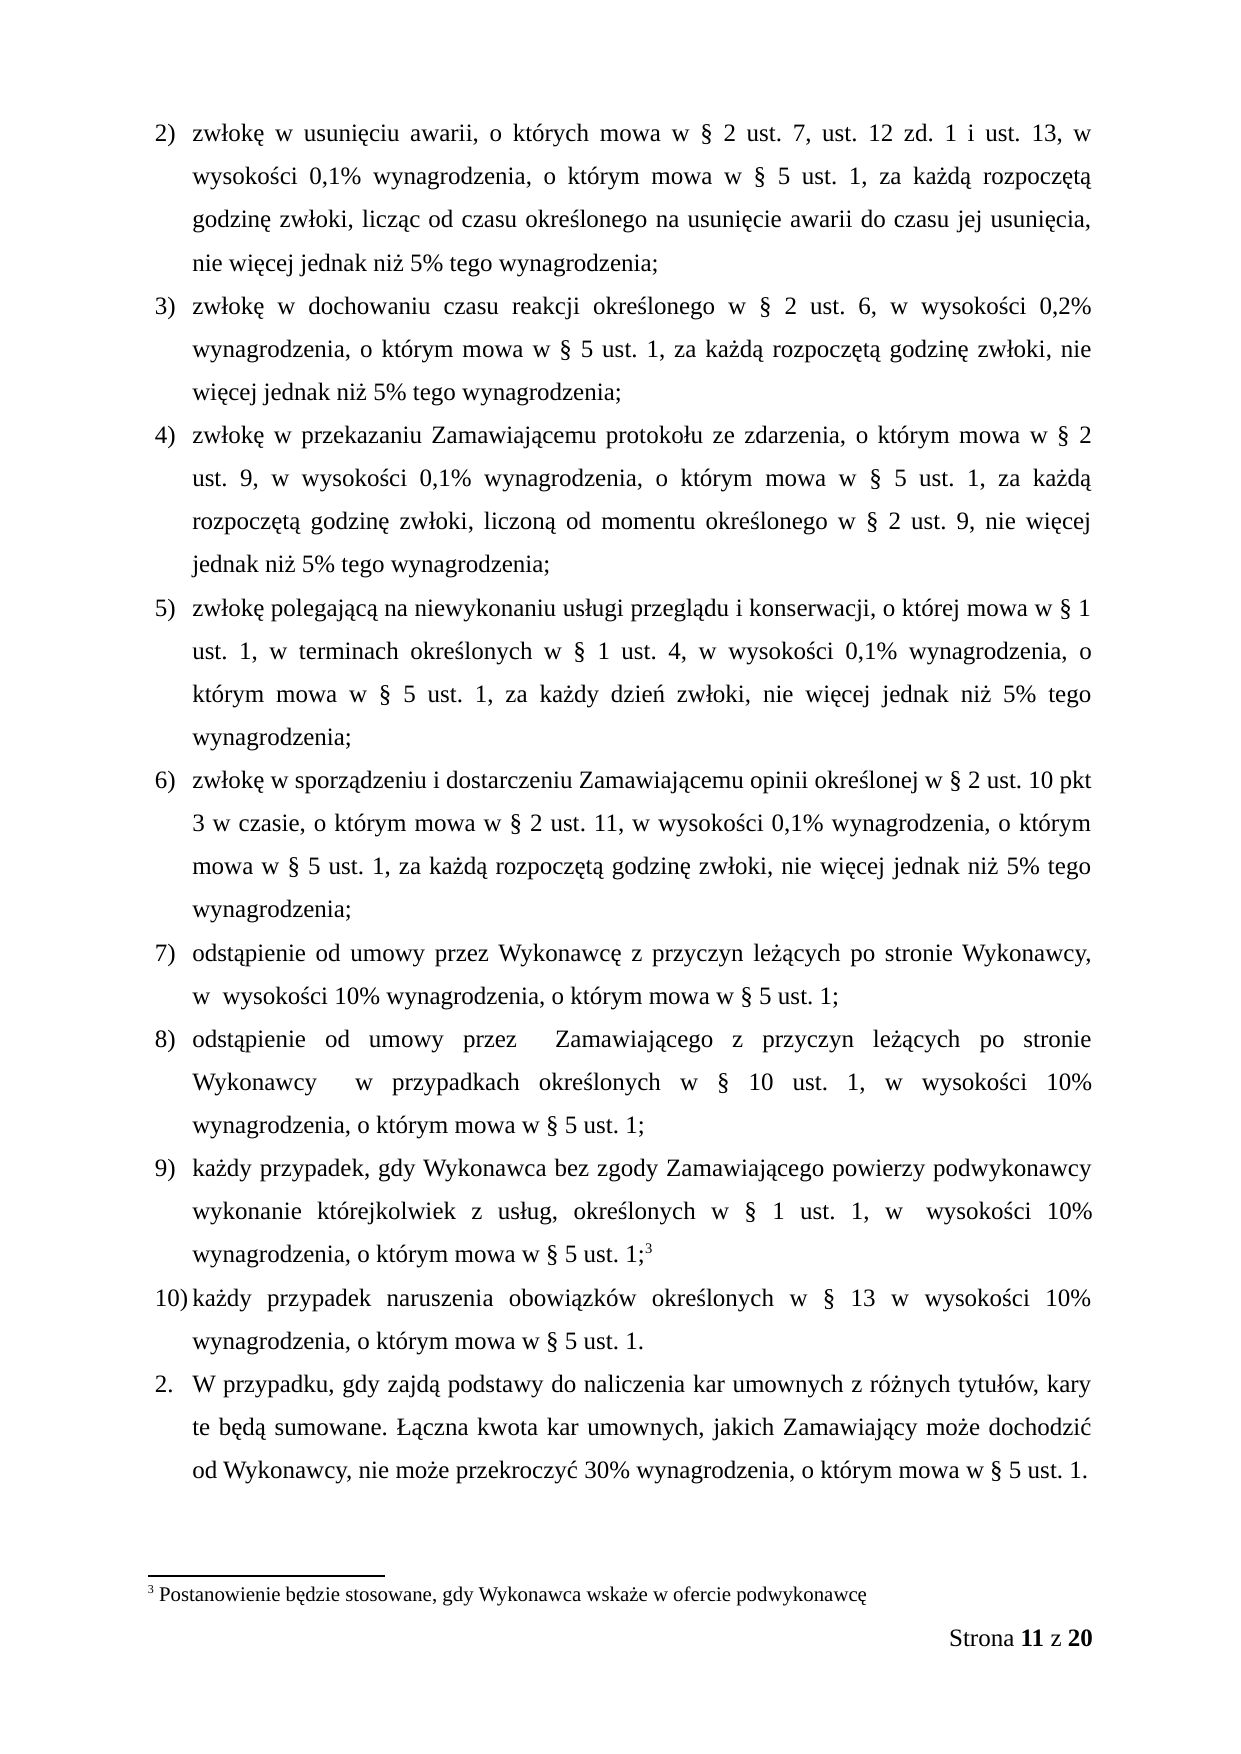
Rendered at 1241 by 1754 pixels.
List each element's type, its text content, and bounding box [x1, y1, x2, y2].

list zwłokę w sporządzeniu i dostarczeniu Zamawiającemu opinii określonej w § 2 ust. 10 pkt 3 w czasie, o którym mowa w § 2 ust. 11, w wysokości 0,1% wynagrodzenia, o którym mowa w § 5 ust. 1, za każdą rozpoczętą godzinę zwłoki, nie więcej jednak niż 5% tego wynagrodzenia; [154, 765, 1093, 923]
list zwłokę polegającą na niewykonaniu usługi przeglądu i konserwacji, o której mowa w § 1 ust. 1, w terminach określonych w § 1 ust. 4, w wysokości 0,1% wynagrodzenia, o którym mowa w § 5 ust. 1, za każdy dzień zwłoki, nie więcej jednak niż 5% tego wynagrodzenia; [154, 593, 1093, 751]
list zwłokę w przekazaniu Zamawiającemu protokołu ze zdarzenia, o którym mowa w § 2 ust. 9, w wysokości 0,1% wynagrodzenia, o którym mowa w § 5 ust. 1, za każdą rozpoczętą godzinę zwłoki, liczoną od momentu określonego w § 2 ust. 9, nie więcej jednak niż 5% tego wynagrodzenia; [154, 420, 1093, 578]
list każdy przypadek naruszenia obowiązków określonych w § 13 w wysokości 10% wynagrodzenia, o którym mowa w § 5 ust. 1. [154, 1283, 1093, 1354]
list zwłokę w usunięciu awarii, o których mowa w § 2 ust. 7, ust. 12 zd. 1 i ust. 13, w wysokości 0,1% wynagrodzenia, o którym mowa w § 5 ust. 1, za każdą rozpoczętą godzinę zwłoki, licząc od czasu określonego na usunięcie awarii do czasu jej usunięcia, nie więcej jednak niż 5% tego wynagrodzenia; [154, 118, 1093, 276]
list każdy przypadek, gdy Wykonawca bez zgody Zamawiającego powierzy podwykonawcy wykonanie którejkolwiek z usług, określonych w § 1 ust. 1, w wysokości 10% wynagrodzenia, o którym mowa w § 5 ust. 1; [154, 1153, 1093, 1268]
list odstąpienie od umowy przez Wykonawcę z przyczyn leżących po stronie Wykonawcy, w wysokości 10% wynagrodzenia, o którym mowa w § 5 ust. 1; [154, 938, 1093, 1009]
list odstąpienie od umowy przez Zamawiającego z przyczyn leżących po stronie Wykonawcy w przypadkach określonych w § 10 ust. 1, w wysokości 10% wynagrodzenia, o którym mowa w § 5 ust. 1; [154, 1024, 1093, 1139]
list W przypadku, gdy zajdą podstawy do naliczenia kar umownych z różnych tytułów, kary te będą sumowane. Łączna kwota kar umownych, jakich Zamawiający może dochodzić od Wykonawcy, nie może przekroczyć 30% wynagrodzenia, o którym mowa w § 5 ust. 1. [154, 1369, 1093, 1484]
list zwłokę w dochowaniu czasu reakcji określonego w § 2 ust. 6, w wysokości 0,2% wynagrodzenia, o którym mowa w § 5 ust. 1, za każdą rozpoczętą godzinę zwłoki, nie więcej jednak niż 5% tego wynagrodzenia; [154, 291, 1093, 406]
